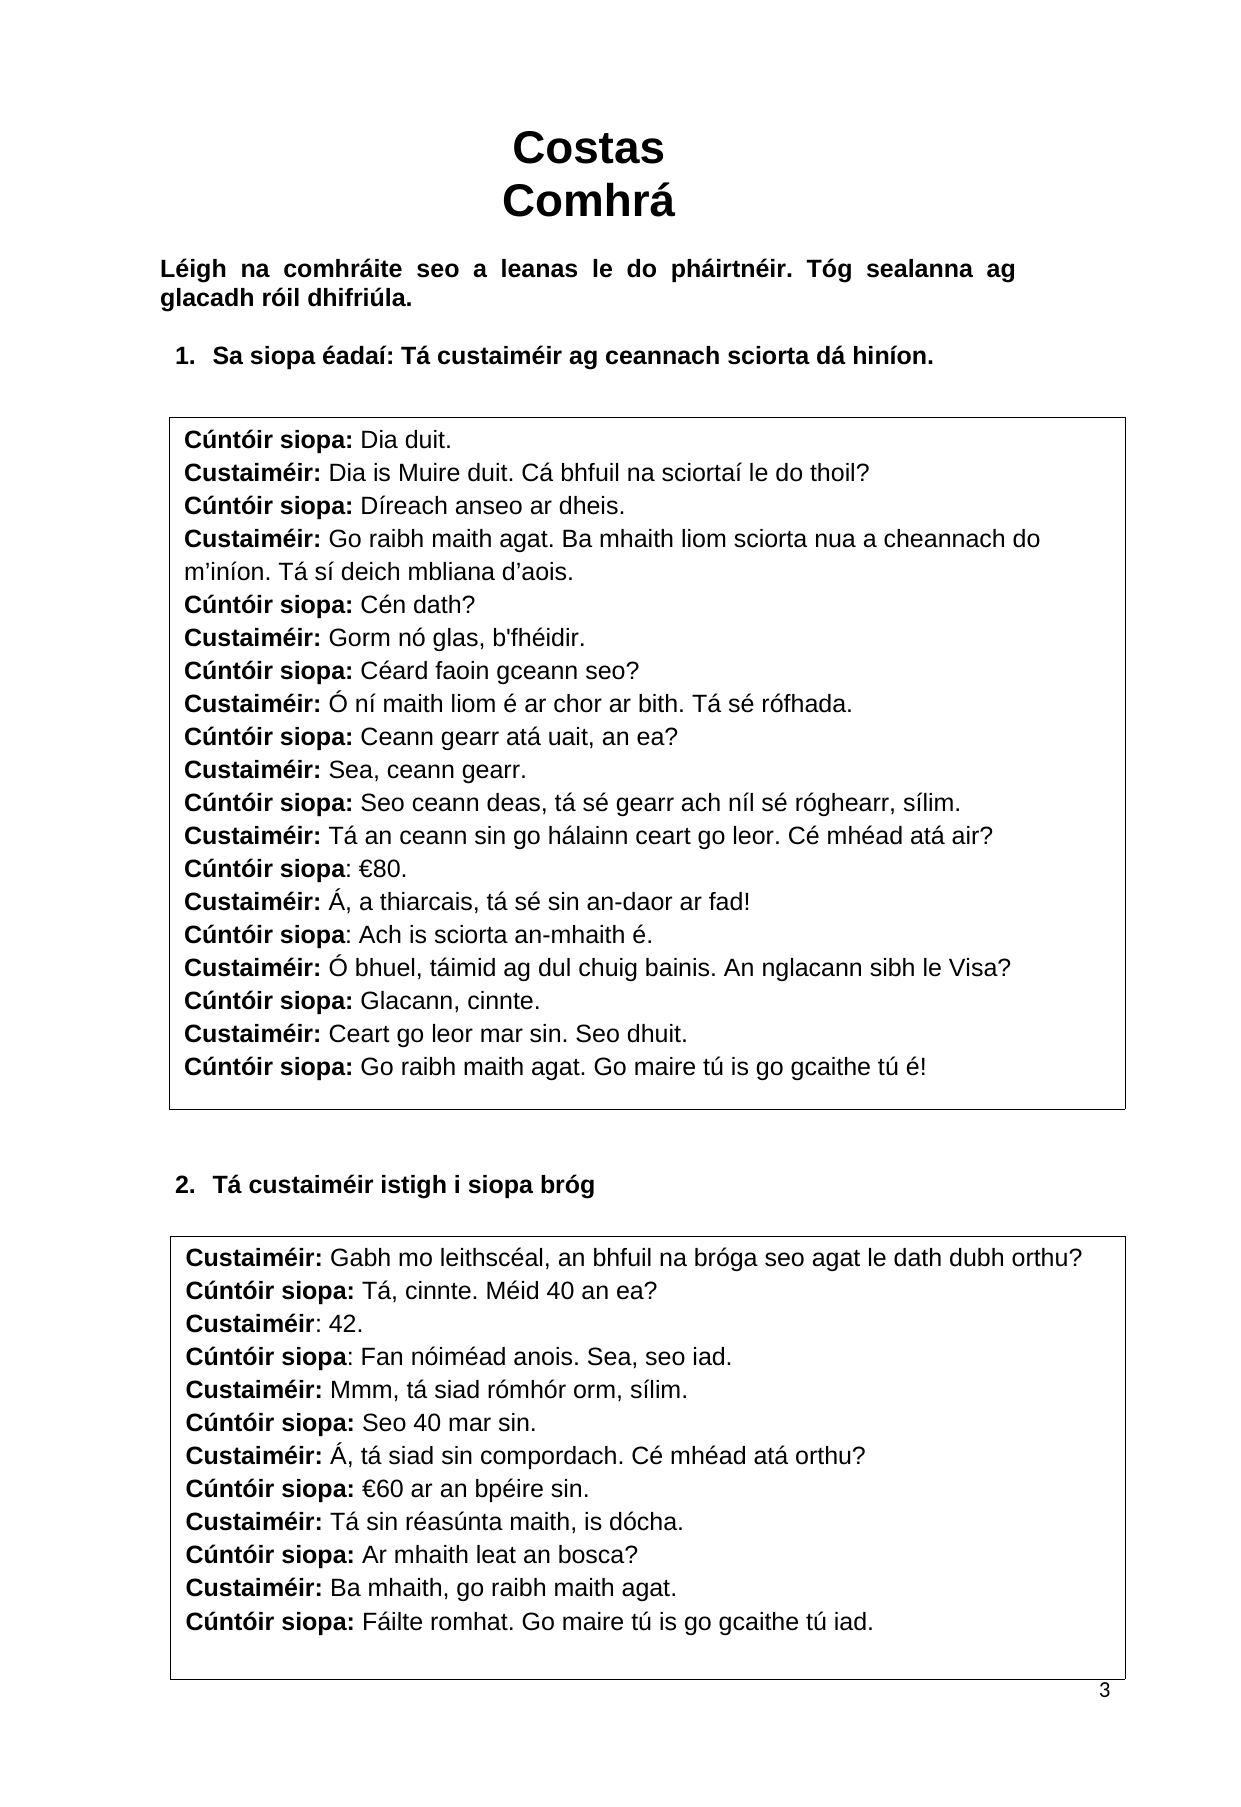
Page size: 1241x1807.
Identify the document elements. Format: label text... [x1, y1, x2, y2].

text Comhrá [160, 173, 1017, 226]
text Costas [160, 120, 1017, 173]
list Tá custaiméir istigh i siopa bróg [175, 1170, 1017, 1198]
list Sa siopa éadaí: Tá custaiméir ag ceannach sciorta dá hiníon. [175, 341, 1017, 369]
text Léigh na comhráite seo a leanas le do pháirtnéir. Tóg sealanna ag glacadh róil dhifriúla. [160, 254, 1017, 312]
